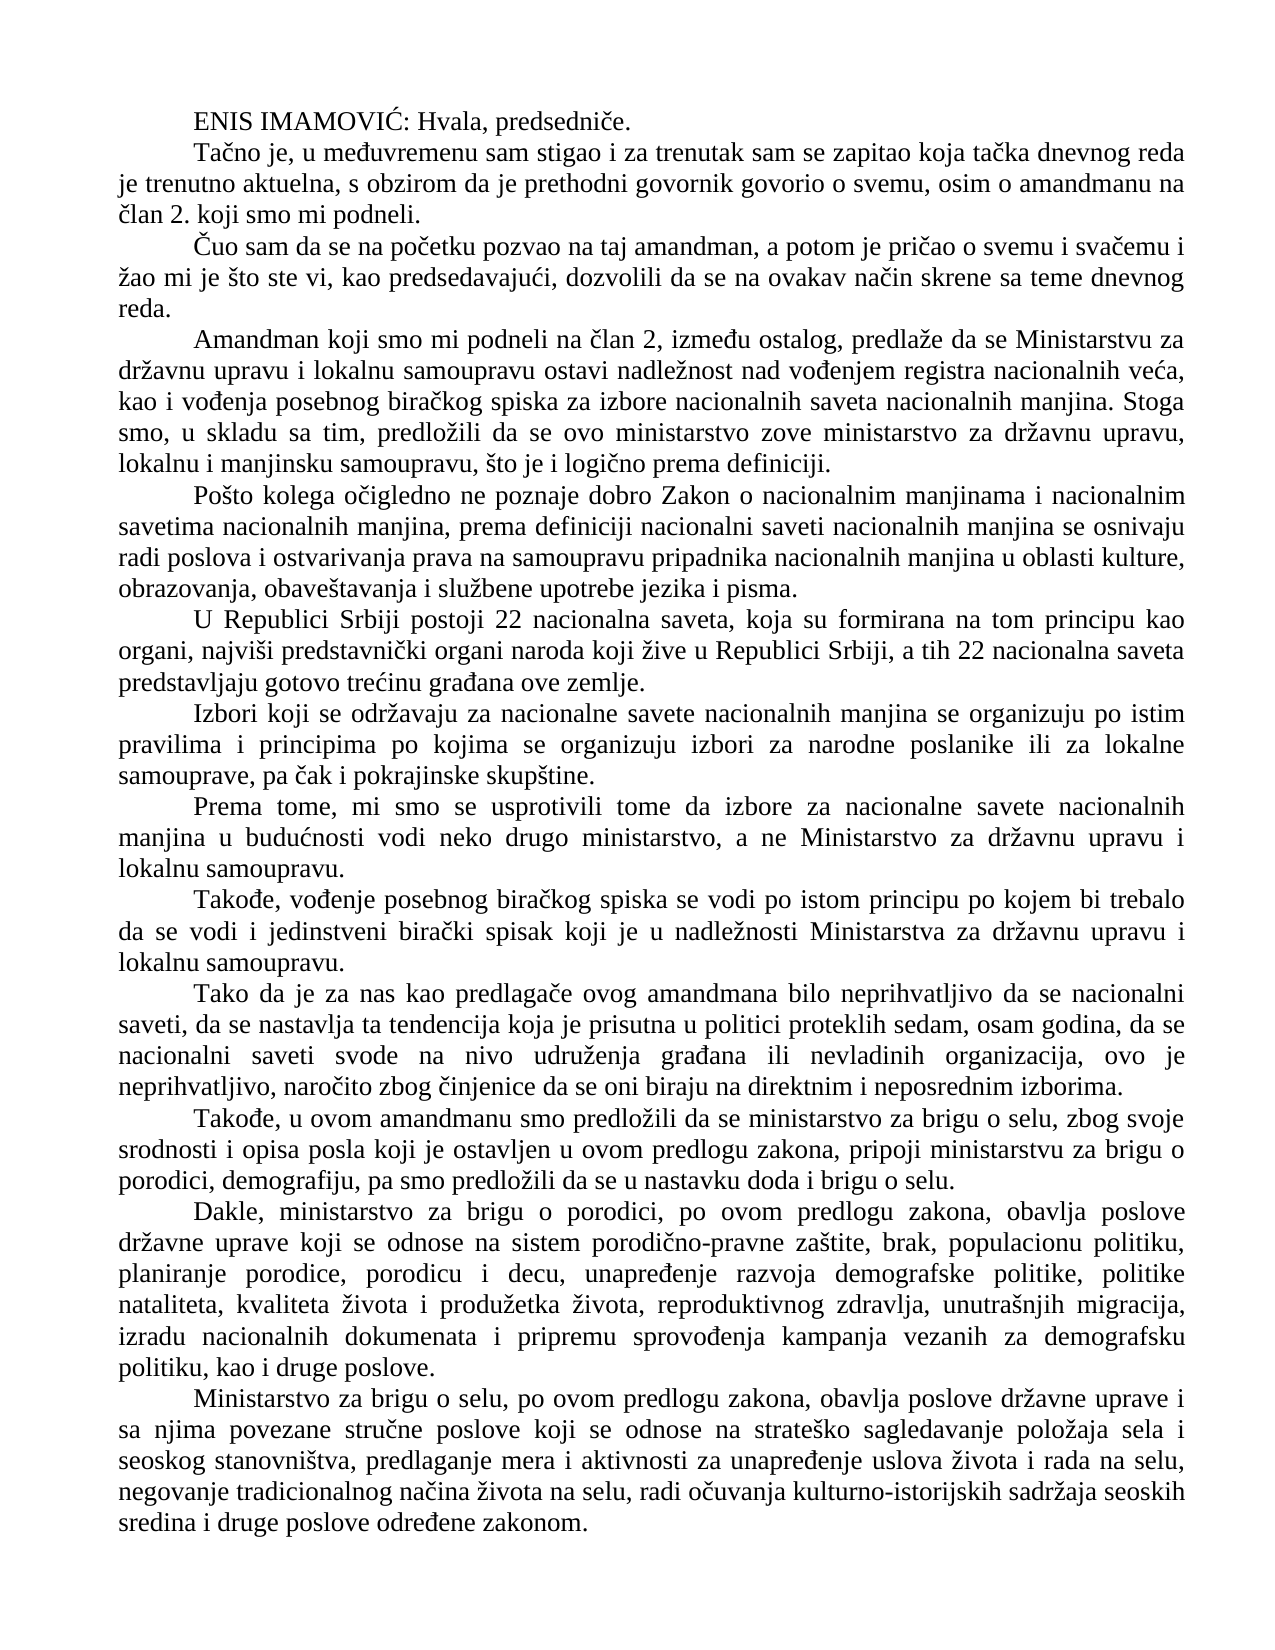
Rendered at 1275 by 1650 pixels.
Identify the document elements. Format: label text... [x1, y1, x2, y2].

text Ministarstvo za brigu o selu, po ovom predlogu zakona, obavlja poslove državne uprave i sa njima povezane stručne poslove koji se odnose na strateško sagledavanje položaja sela i seoskog stanovništva, predlaganje mera i aktivnosti za unapređenje uslova života i rada na selu, negovanje tradicionalnog načina života na selu, radi očuvanja kulturno-istorijskih sadržaja seoskih sredina i druge poslove određene zakonom. [118, 1382, 1186, 1538]
text ENIS IMAMOVIĆ: Hvala, predsedniče. [118, 105, 1186, 136]
text Čuo sam da se na početku pozvao na taj amandman, a potom je pričao o svemu i svačemu i žao mi je što ste vi, kao predsedavajući, dozvolili da se na ovakav način skrene sa teme dnevnog reda. [118, 229, 1186, 323]
text Prema tome, mi smo se usprotivili tome da izbore za nacionalne savete nacionalnih manjina u budućnosti vodi neko drugo ministarstvo, a ne Ministarstvo za državnu upravu i lokalnu samoupravu. [118, 790, 1186, 884]
text U Republici Srbiji postoji 22 nacionalna saveta, koja su formirana na tom principu kao organi, najviši predstavnički organi naroda koji žive u Republici Srbiji, a tih 22 nacionalna saveta predstavljaju gotovo trećinu građana ove zemlje. [118, 603, 1186, 697]
text Amandman koji smo mi podneli na član 2, između ostalog, predlaže da se Ministarstvu za državnu upravu i lokalnu samoupravu ostavi nadležnost nad vođenjem registra nacionalnih veća, kao i vođenja posebnog biračkog spiska za izbore nacionalnih saveta nacionalnih manjina. Stoga smo, u skladu sa tim, predložili da se ovo ministarstvo zove ministarstvo za državnu upravu, lokalnu i manjinsku samoupravu, što je i logično prema definiciji. [118, 323, 1186, 479]
text Izbori koji se održavaju za nacionalne savete nacionalnih manjina se organizuju po istim pravilima i principima po kojima se organizuju izbori za narodne poslanike ili za lokalne samouprave, pa čak i pokrajinske skupštine. [118, 697, 1186, 790]
text Takođe, vođenje posebnog biračkog spiska se vodi po istom principu po kojem bi trebalo da se vodi i jedinstveni birački spisak koji je u nadležnosti Ministarstva za državnu upravu i lokalnu samoupravu. [118, 884, 1186, 977]
text Dakle, ministarstvo za brigu o porodici, po ovom predlogu zakona, obavlja poslove državne uprave koji se odnose na sistem porodično-pravne zaštite, brak, populacionu politiku, planiranje porodice, porodicu i decu, unapređenje razvoja demografske politike, politike nataliteta, kvaliteta života i produžetka života, reproduktivnog zdravlja, unutrašnjih migracija, izradu nacionalnih dokumenata i pripremu sprovođenja kampanja vezanih za demografsku politiku, kao i druge poslove. [118, 1195, 1186, 1382]
text Takođe, u ovom amandmanu smo predložili da se ministarstvo za brigu o selu, zbog svoje srodnosti i opisa posla koji je ostavljen u ovom predlogu zakona, pripoji ministarstvu za brigu o porodici, demografiju, pa smo predložili da se u nastavku doda i brigu o selu. [118, 1102, 1186, 1195]
text Tako da je za nas kao predlagače ovog amandmana bilo neprihvatljivo da se nacionalni saveti, da se nastavlja ta tendencija koja je prisutna u politici proteklih sedam, osam godina, da se nacionalni saveti svode na nivo udruženja građana ili nevladinih organizacija, ovo je neprihvatljivo, naročito zbog činjenice da se oni biraju na direktnim i neposrednim izborima. [118, 977, 1186, 1102]
text Pošto kolega očigledno ne poznaje dobro Zakon o nacionalnim manjinama i nacionalnim savetima nacionalnih manjina, prema definiciji nacionalni saveti nacionalnih manjina se osnivaju radi poslova i ostvarivanja prava na samoupravu pripadnika nacionalnih manjina u oblasti kulture, obrazovanja, obaveštavanja i službene upotrebe jezika i pisma. [118, 479, 1186, 603]
text Tačno je, u međuvremenu sam stigao i za trenutak sam se zapitao koja tačka dnevnog reda je trenutno aktuelna, s obzirom da je prethodni govornik govorio o svemu, osim o amandmanu na član 2. koji smo mi podneli. [118, 136, 1186, 229]
